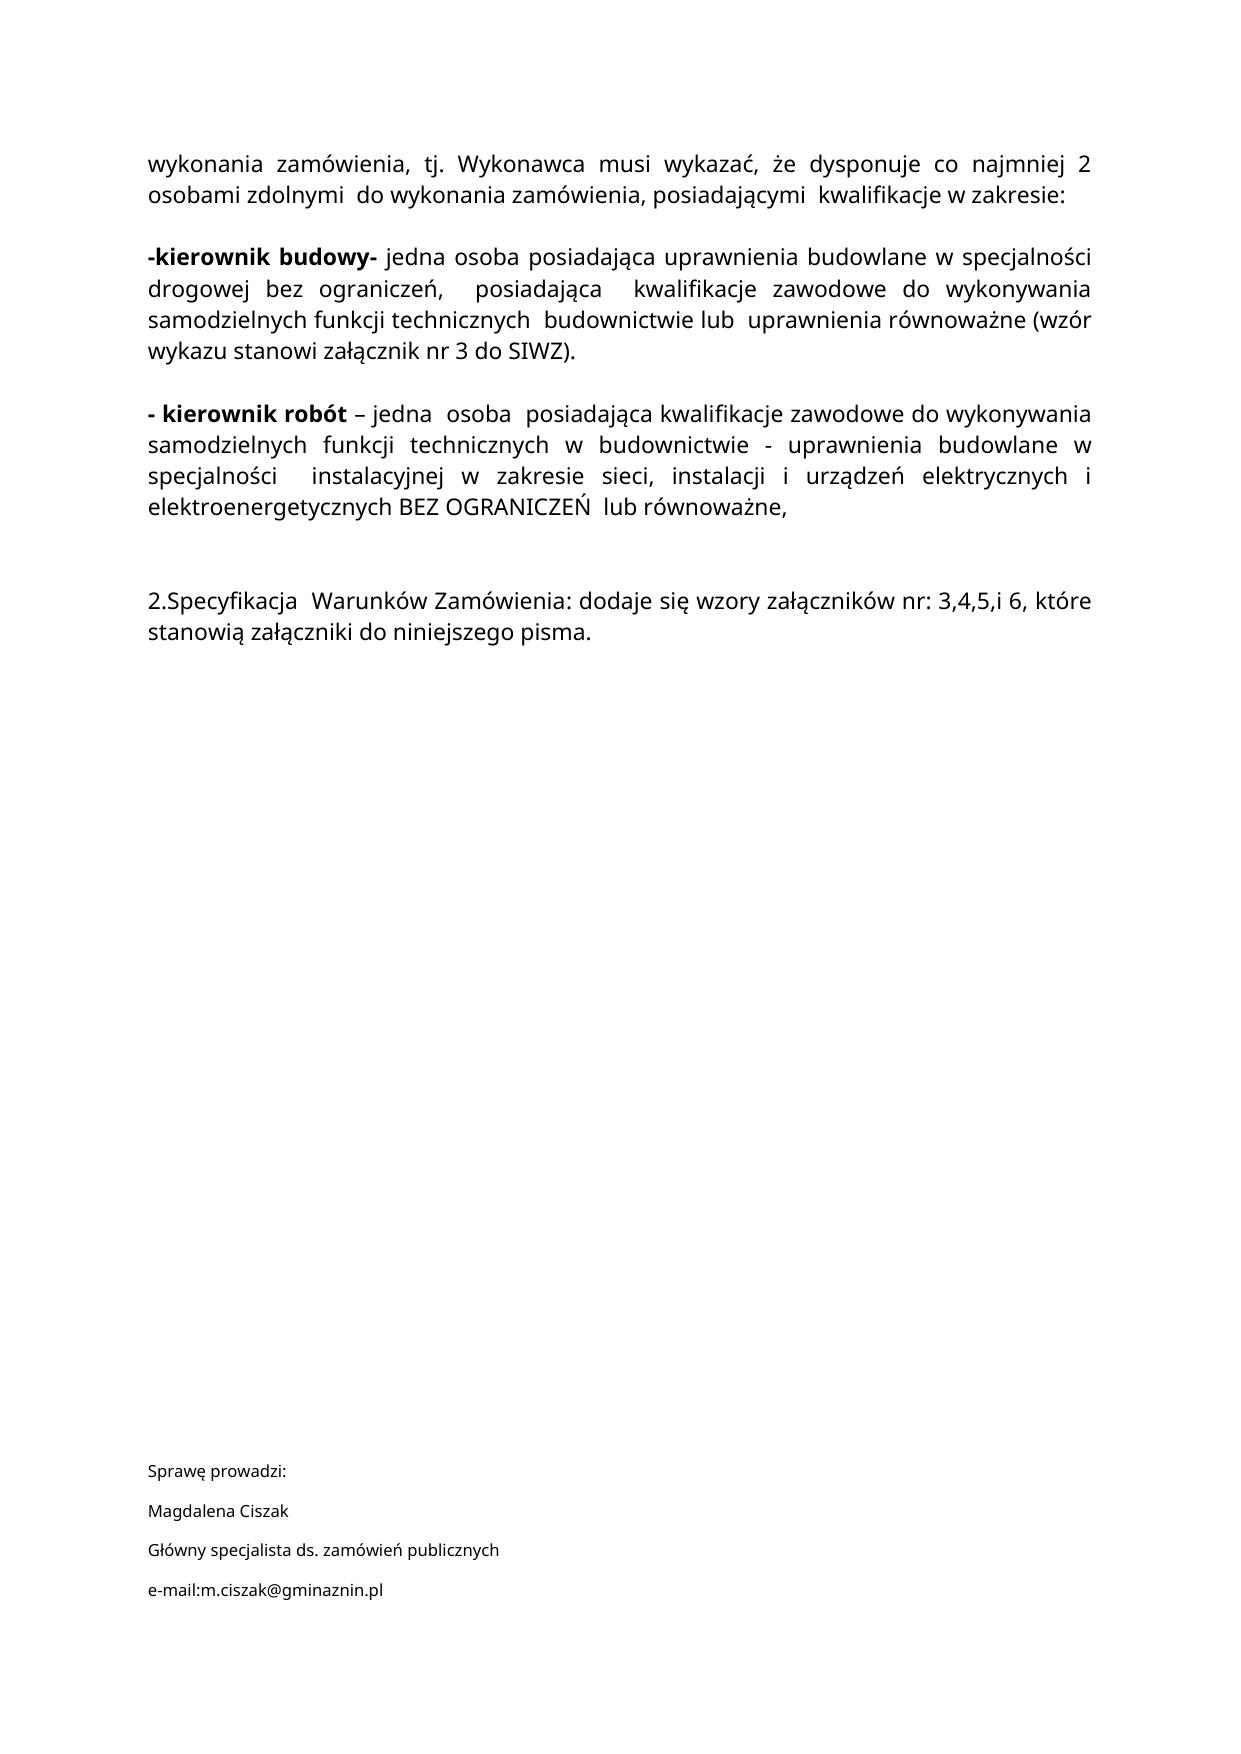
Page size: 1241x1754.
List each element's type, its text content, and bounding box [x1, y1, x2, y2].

text -kierownik budowy- jedna osoba posiadająca uprawnienia budowlane w specjalności drogowej bez ograniczeń, posiadająca kwalifikacje zawodowe do wykonywania samodzielnych funkcji technicznych budownictwie lub uprawnienia równoważne (wzór wykazu stanowi załącznik nr 3 do SIWZ). [148, 241, 1093, 366]
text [148, 148, 1093, 210]
text 2.Specyfikacja Warunków Zamówienia: dodaje się wzory załączników nr: 3,4,5,i 6, które stanowią załączniki do niniejszego pisma. [148, 585, 1093, 648]
text e-mail:m.ciszak@gminaznin.pl [148, 1578, 1093, 1601]
text - kierownik robót – jedna osoba posiadająca kwalifikacje zawodowe do wykonywania samodzielnych funkcji technicznych w budownictwie - uprawnienia budowlane w specjalności instalacyjnej w zakresie sieci, instalacji i urządzeń elektrycznych i elektroenergetycznych BEZ OGRANICZEŃ lub równoważne, [148, 398, 1093, 523]
text Sprawę prowadzi: [148, 1460, 1093, 1483]
text Magdalena Ciszak [148, 1499, 1093, 1522]
text Główny specjalista ds. zamówień publicznych [148, 1539, 1093, 1562]
